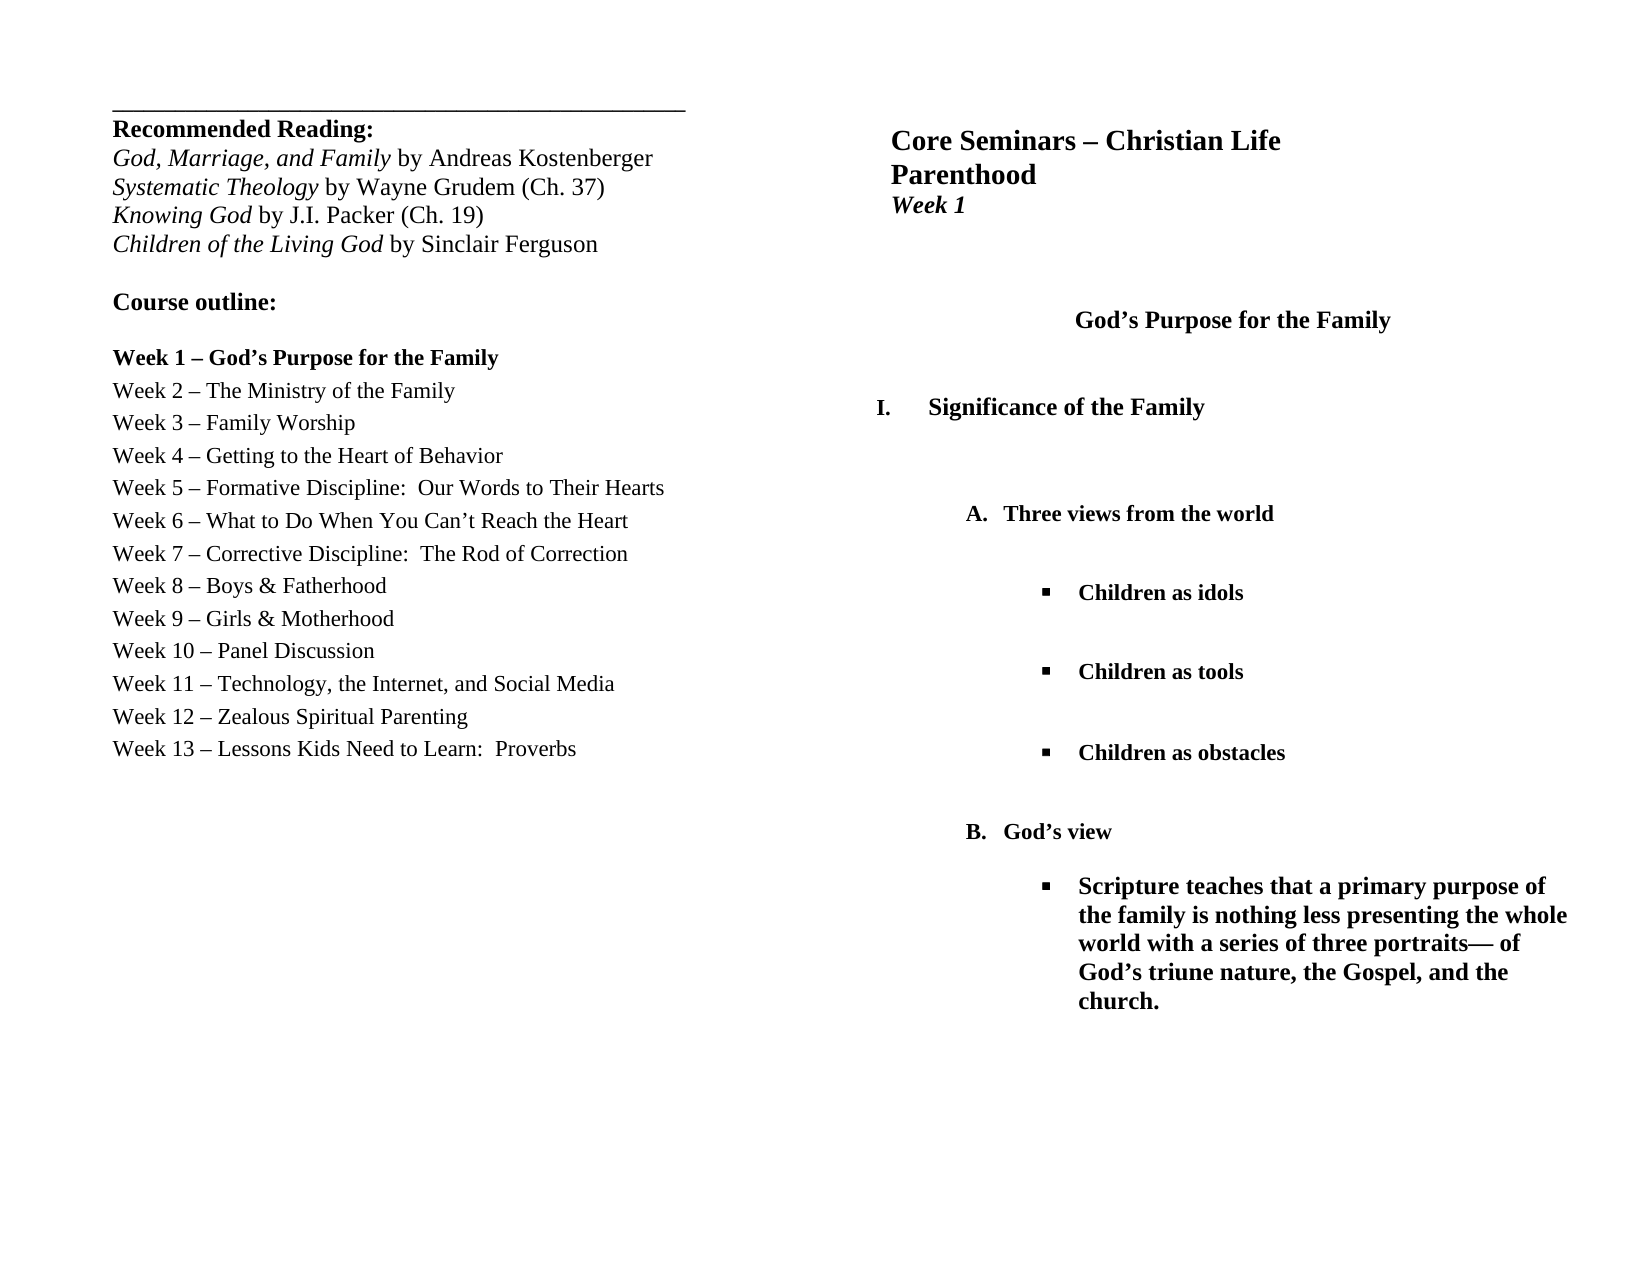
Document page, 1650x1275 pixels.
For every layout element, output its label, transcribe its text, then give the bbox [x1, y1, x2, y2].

text Systematic Theology by Wayne Grudem ( 37) [112, 172, 797, 200]
list Children as tools [1041, 658, 1575, 684]
text Week 11 – Technology, the Internet, and Social Media [112, 670, 797, 696]
text Week 5 – Formative Discipline: Our Words to Their Hearts [112, 474, 797, 501]
text Week 6 – What to Do When You Can’t Reach the Heart [112, 507, 797, 533]
text Week 1 – God’s Purpose for the Family [112, 344, 797, 370]
text _______________________________________________________ [112, 90, 797, 114]
subtitle Parenthood [891, 157, 1575, 191]
text Recommended : [112, 114, 797, 143]
text Course outline: [112, 287, 797, 315]
text Week 13 – Lessons Kids Need to Learn: Proverbs [112, 735, 797, 762]
list Children as obstacles [1041, 739, 1575, 766]
list Children as idols [1041, 579, 1575, 605]
text Week 8 – Boys & Fatherhood [112, 572, 797, 599]
text God’s Purpose for the Family [891, 306, 1575, 334]
text Week 4 – Getting to the Heart of Behavior [112, 442, 797, 468]
text Week 7 – Corrective Discipline: The Rod of Correction [112, 540, 797, 566]
text Core Seminars – Christian Life [891, 123, 1575, 157]
text Week 9 – Girls & Motherhood [112, 605, 797, 631]
text Week 10 – Panel Discussion [112, 637, 797, 664]
text God, Marriage, and Family by Andreas Kostenberger [112, 143, 797, 172]
text Week 2 – The Ministry of the Family [112, 377, 797, 403]
text Children of the Living God by Sinclair Ferguson [112, 229, 797, 258]
list God’s view [966, 818, 1575, 845]
text Week 1 [891, 191, 1575, 219]
text Knowing God by J.I. Packer ( 19) [112, 200, 797, 229]
list Scripture teaches that a primary purpose of the family is nothing less presenting the whole world with a series of three portraits— of God’s triune nature, the Gospel, and the church. [1041, 871, 1575, 1015]
list Significance of the Family [891, 392, 1575, 421]
text Week 3 – Family Worship [112, 409, 797, 436]
list Three views from the world [966, 500, 1575, 526]
text Week 12 – Zealous Spiritual Parenting [112, 703, 797, 729]
